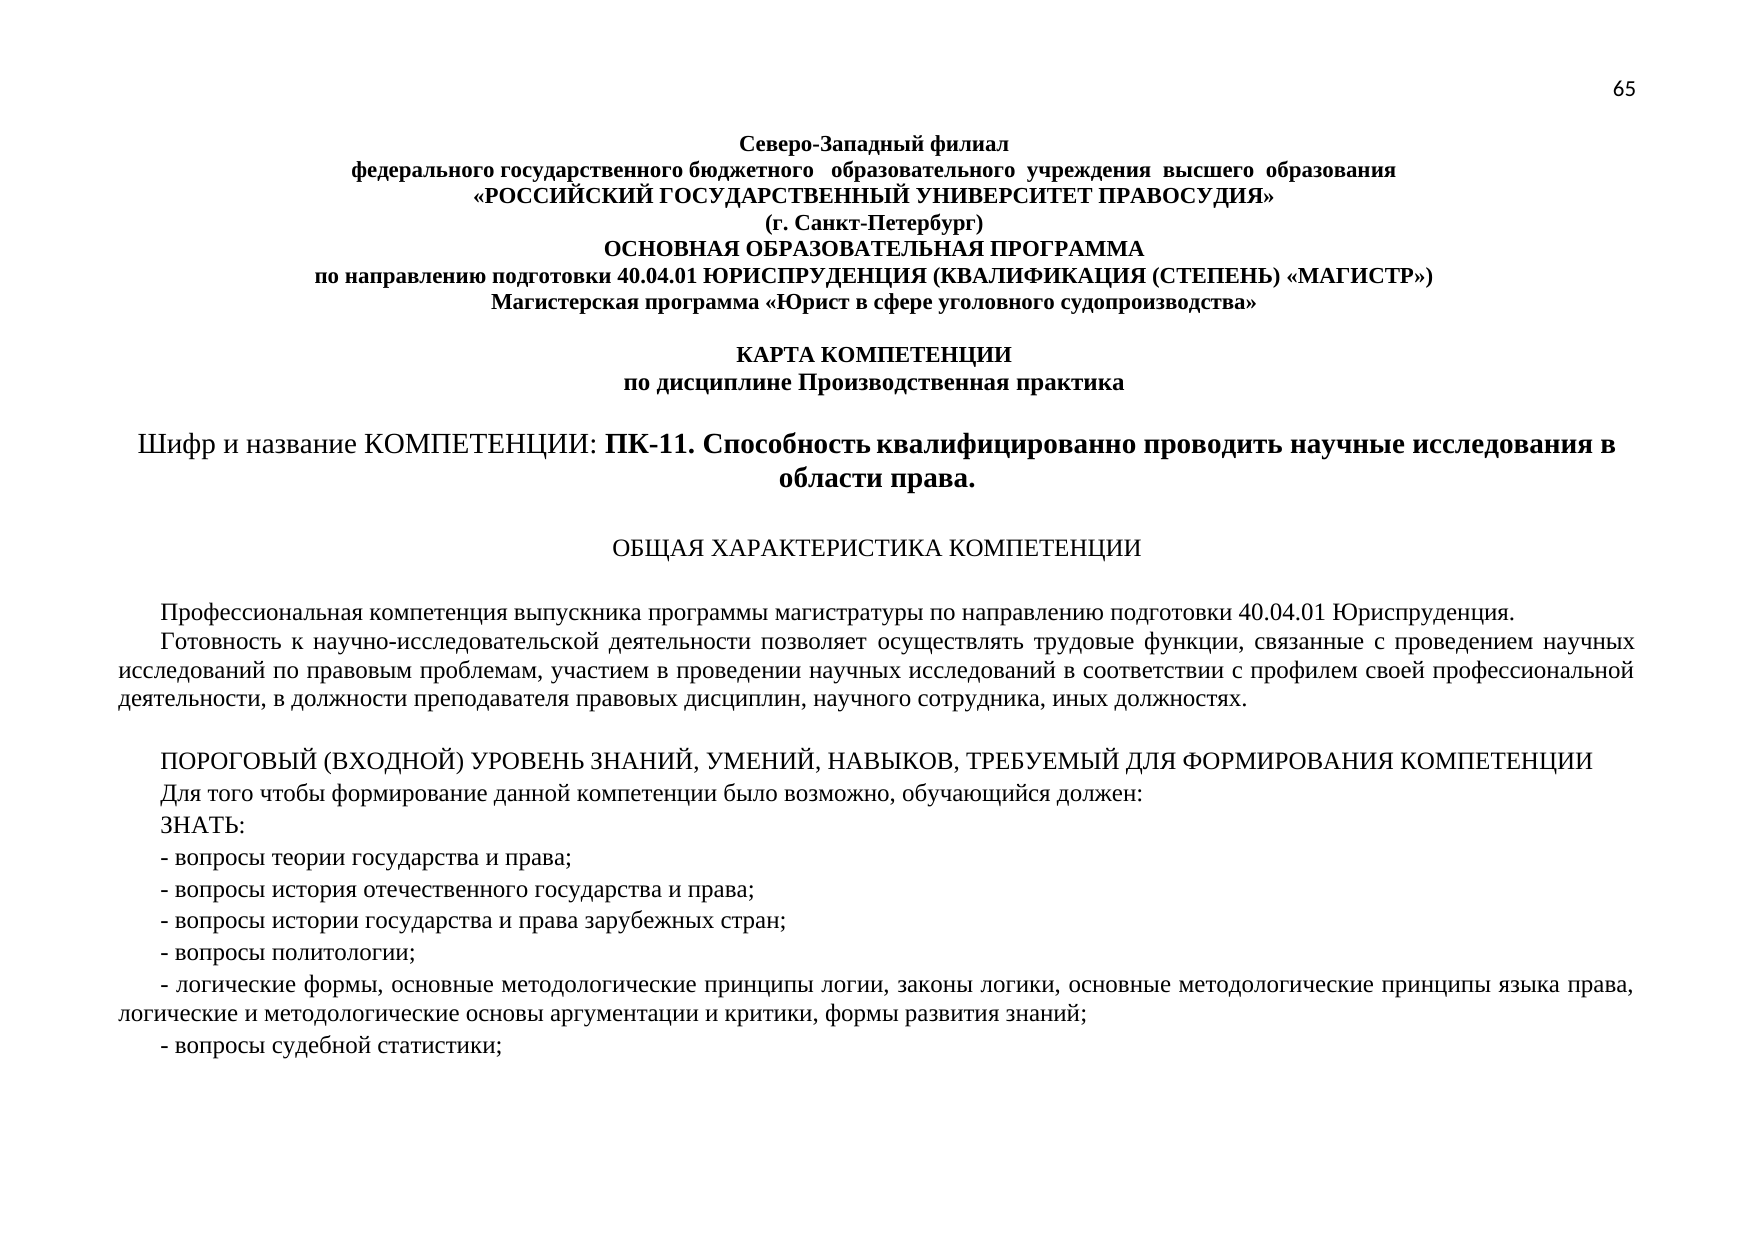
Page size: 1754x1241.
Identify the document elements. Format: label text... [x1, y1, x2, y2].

text - вопросы теории государства и права; [118, 842, 1636, 871]
text Магистерская программа «Юрист в сфере уголовного судопроизводства» [118, 288, 1630, 314]
text по направлению подготовки 40.04.01 ЮРИСПРУДЕНЦИЯ (КВАЛИФИКАЦИЯ (СТЕПЕНЬ) «МАГИСТР») [118, 262, 1630, 288]
text - логические формы, основные методологические принципы логии, законы логики, основные методологические принципы языка права, логические и методологические основы аргументации и критики, формы развития знаний; [118, 969, 1636, 1027]
text Северо-Западный филиал [118, 130, 1630, 156]
text - вопросы истории государства и права зарубежных стран; [118, 906, 1636, 934]
text - вопросы судебной статистики; [118, 1030, 1636, 1059]
text Шифр и название КОМПЕТЕНЦИИ: ПК-11. Способность квалифицированно проводить научные исследования в области права. [118, 427, 1636, 494]
text «РОССИЙСКИЙ ГОСУДАРСТВЕННЫЙ УНИВЕРСИТЕТ ПРАВОСУДИЯ» [118, 183, 1630, 209]
text по дисциплине Производственная практика [118, 367, 1630, 396]
text ОСНОВНАЯ ОБРАЗОВАТЕЛЬНАЯ ПРОГРАММА [118, 235, 1630, 262]
text Профессиональная компетенция выпускника программы магистратуры по направлению подготовки 40.04.01 Юриспруденция. [118, 597, 1636, 626]
text ОБЩАЯ ХАРАКТЕРИСТИКА КОМПЕТЕНЦИИ [118, 533, 1636, 562]
text (г. Санкт-Петербург) [118, 209, 1630, 235]
text ЗНАТЬ: [118, 810, 1636, 839]
text - вопросы политологии; [118, 937, 1636, 966]
text КАРТА КОМПЕТЕНЦИИ [118, 341, 1630, 367]
text Готовность к научно-исследовательской деятельности позволяет осуществлять трудовые функции, связанные с проведением научных исследований по правовым проблемам, участием в проведении научных исследований в соответствии с профилем своей профессиональной деятельности, в должности преподавателя правовых дисциплин, научного сотрудника, иных должностях. [118, 626, 1636, 712]
text Для того чтобы формирование данной компетенции было возможно, обучающийся должен: [118, 778, 1636, 807]
text - вопросы история отечественного государства и права; [118, 874, 1636, 902]
text ПОРОГОВЫЙ (ВХОДНОЙ) УРОВЕНЬ ЗНАНИЙ, УМЕНИЙ, НАВЫКОВ, ТРЕБУЕМЫЙ ДЛЯ ФОРМИРОВАНИЯ КОМПЕТЕНЦИИ [118, 746, 1636, 775]
text федерального государственного бюджетного образовательного учреждения высшего образования [118, 156, 1630, 183]
